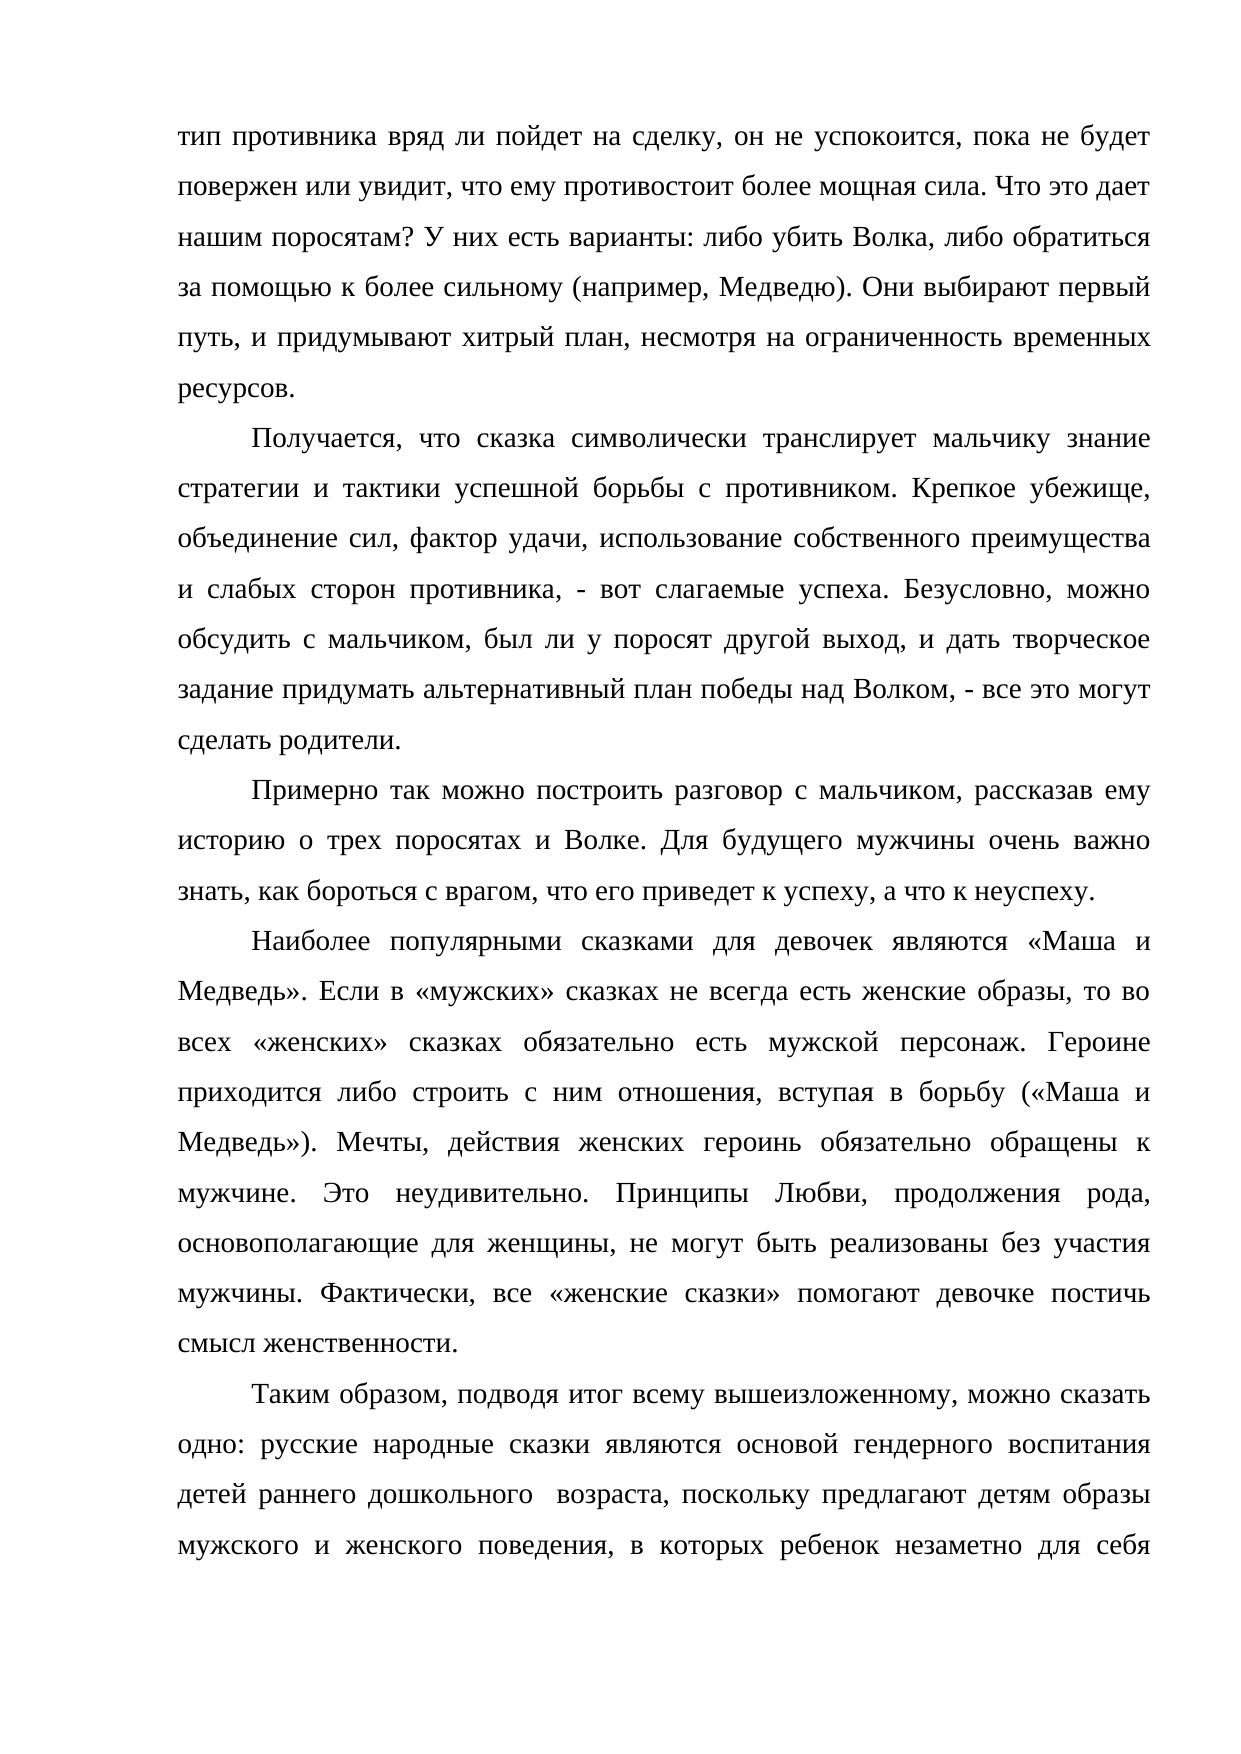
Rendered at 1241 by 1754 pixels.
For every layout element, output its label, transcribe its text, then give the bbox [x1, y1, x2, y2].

text Получается, что сказка символически транслирует мальчику знание стратегии и тактики успешной борьбы с противником. Крепкое убежище, объединение сил, фактор удачи, использование собственного преимущества и слабых сторон противника, - вот слагаемые успеха. Безусловно, можно обсудить с мальчиком, был ли у поросят другой выход, и дать творческое задание придумать альтернативный план победы над Волком, - все это могут сделать родители. [177, 420, 1152, 755]
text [177, 1376, 1152, 1560]
text Наиболее популярными сказками для девочек являются «Маша и Медведь». Если в «мужских» сказках не всегда есть женские образы, то во всех «женских» сказках обязательно есть мужской персонаж. Героине приходится либо строить с ним отношения, вступая в борьбу («Маша и Медведь»). Мечты, действия женских героинь обязательно обращены к мужчине. Это неудивительно. Принципы Любви, продолжения рода, основополагающие для женщины, не могут быть реализованы без участия мужчины. Фактически, все «женские сказки» помогают девочке постичь смысл женственности. [177, 923, 1152, 1359]
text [177, 118, 1152, 403]
text Примерно так можно построить разговор с мальчиком, рассказав ему историю о трех поросятах и Волке. Для будущего мужчины очень важно знать, как бороться с врагом, что его приведет к успеху, а что к неуспеху. [177, 772, 1152, 906]
